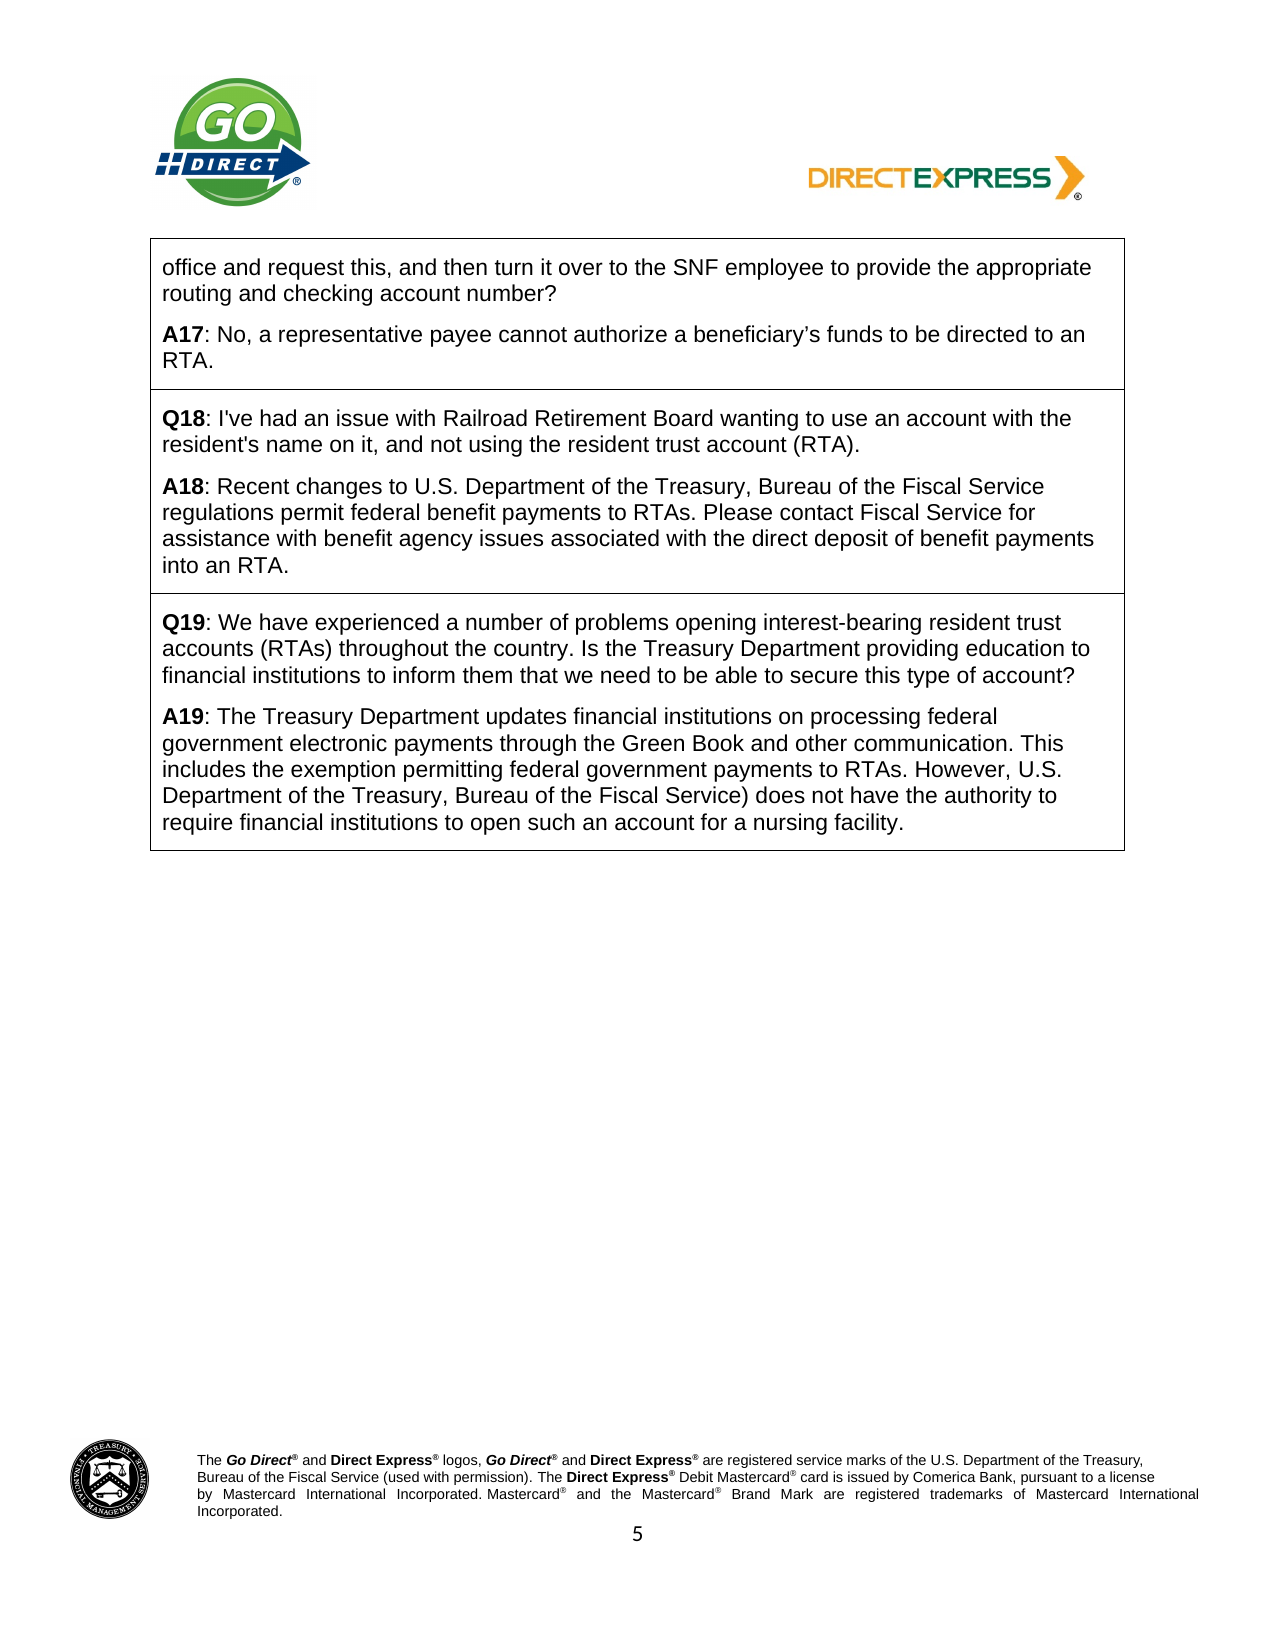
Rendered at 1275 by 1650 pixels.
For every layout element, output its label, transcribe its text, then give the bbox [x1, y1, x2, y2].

table_cell Q18: I've had an issue with Railroad Retirement Board wanting to use an account with the resident's name on it, and not using the resident trust account (RTA). A18: Recent changes to U.S. Department of the Treasury, Bureau of the Fiscal Service regulations permit federal benefit payments to RTAs. Please contact Fiscal Service for assistance with benefit agency issues associated with the direct deposit of benefit payments into an RTA. [151, 390, 1124, 593]
picture [808, 156, 1092, 210]
table_cell Q19: We have experienced a number of problems opening interest-bearing resident trust accounts (RTAs) throughout the country. Is the Treasury Department providing education to financial institutions to inform them that we need to be able to secure this type of account? A19: The Treasury Department updates financial institutions on processing federal government electronic payments through the Green Book and other communication. This includes the exemption permitting federal government payments to RTAs. However, U.S. Department of the Treasury, Bureau of the Fiscal Service) does not have the authority to require financial institutions to open such an account for a nursing facility. [151, 594, 1124, 850]
picture [150, 75, 318, 210]
picture [70, 1438, 150, 1520]
